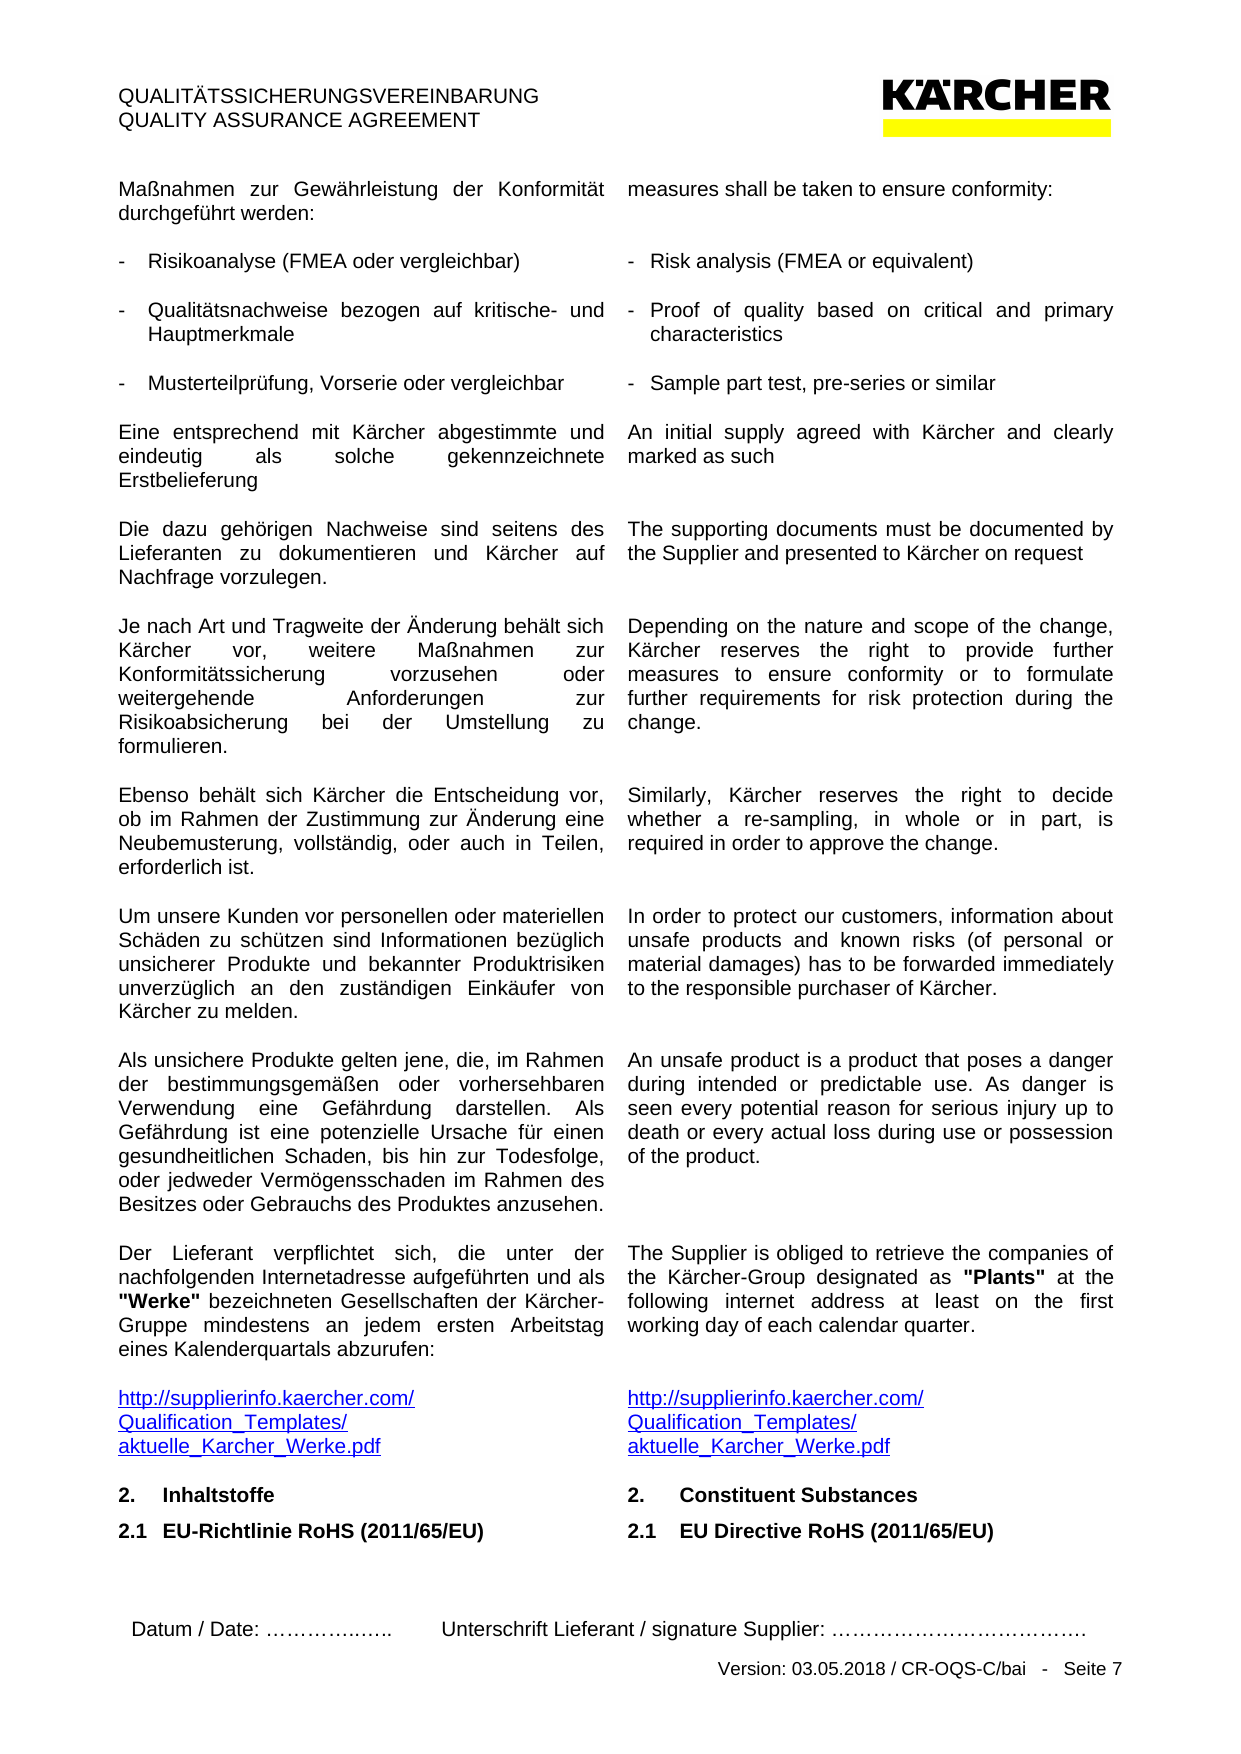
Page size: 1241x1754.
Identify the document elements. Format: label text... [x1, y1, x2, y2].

table_cell Je nach Art und Tragweite der Änderung behält sich Kärcher vor, weitere Maßnahmen zur Konformitätssicherung vorzusehen oder weitergehende Anforderungen zur Risikoabsicherung bei der Umstellung zu formulieren. [107, 601, 616, 770]
picture [879, 75, 1115, 140]
table_cell Sample part test, pre-series or similar [616, 359, 1125, 408]
table_cell Eine entsprechend mit Kärcher abgestimmte und eindeutig als solche gekennzeichnete Erstbelieferung [107, 408, 616, 504]
table_cell Risikoanalyse (FMEA oder vergleichbar) [107, 237, 616, 286]
table_cell The supporting documents must be documented by the Supplier and presented to Kärcher on request [616, 505, 1125, 601]
table_cell Ebenso behält sich Kärcher die Entscheidung vor, ob im Rahmen der Zustimmung zur Änderung eine Neubemusterung, vollständig, oder auch in Teilen, erforderlich ist. [107, 770, 616, 891]
table_cell Depending on the nature and scope of the change, Kärcher reserves the right to provide further measures to ensure conformity or to formulate further requirements for risk protection during the change. [616, 601, 1125, 770]
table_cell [616, 1470, 1125, 1556]
table_cell http://supplierinfo.kaercher.com/Qualification_Templates/aktuelle_Karcher_Werke.pdf [107, 1373, 616, 1470]
table_cell Similarly, Kärcher reserves the right to decide whether a re-sampling, in whole or in part, is required in order to approve the change. [616, 770, 1125, 891]
table_cell Musterteilprüfung, Vorserie oder vergleichbar [107, 359, 616, 408]
table_cell Die dazu gehörigen Nachweise sind seitens des Lieferanten zu dokumentieren und Kärcher auf Nachfrage vorzulegen. [107, 505, 616, 601]
table_cell Risk analysis (FMEA or equivalent) [616, 237, 1125, 286]
table_cell The Supplier is obliged to retrieve the companies of the Kärcher-Group designated as "Plants" at the following internet address at least on the first working day of each calendar quarter. [616, 1229, 1125, 1373]
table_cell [616, 164, 1125, 237]
table_cell An unsafe product is a product that poses a danger during intended or predictable use. As danger is seen every potential reason for serious injury up to death or every actual loss during use or possession of the product. [616, 1036, 1125, 1228]
table_cell http://supplierinfo.kaercher.com/Qualification_Templates/aktuelle_Karcher_Werke.pdf [616, 1373, 1125, 1470]
table_cell Proof of quality based on critical and primary characteristics [616, 286, 1125, 359]
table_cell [107, 164, 616, 237]
table_cell Der Lieferant verpflichtet sich, die unter der nachfolgenden Internetadresse aufgeführten und als "Werke" bezeichneten Gesellschaften der Kärcher-Gruppe mindestens an jedem ersten Arbeitstag eines Kalenderquartals abzurufen: [107, 1229, 616, 1373]
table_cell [107, 1470, 616, 1556]
table_cell An initial supply agreed with Kärcher and clearly marked as such [616, 408, 1125, 504]
table_cell Um unsere Kunden vor personellen oder materiellen Schäden zu schützen sind Informationen bezüglich unsicherer Produkte und bekannter Produktrisiken unverzüglich an den zuständigen Einkäufer von Kärcher zu melden. [107, 891, 616, 1036]
table_cell Als unsichere Produkte gelten jene, die, im Rahmen der bestimmungsgemäßen oder vorhersehbaren Verwendung eine Gefährdung darstellen. Als Gefährdung ist eine potenzielle Ursache für einen gesundheitlichen Schaden, bis hin zur Todesfolge, oder jedweder Vermögensschaden im Rahmen des Besitzes oder Gebrauchs des Produktes anzusehen. [107, 1036, 616, 1228]
table_cell In order to protect our customers, information about unsafe products and known risks (of personal or material damages) has to be forwarded immediately to the responsible purchaser of Kärcher. [616, 891, 1125, 1036]
table_cell Qualitätsnachweise bezogen auf kritische- und Hauptmerkmale [107, 286, 616, 359]
